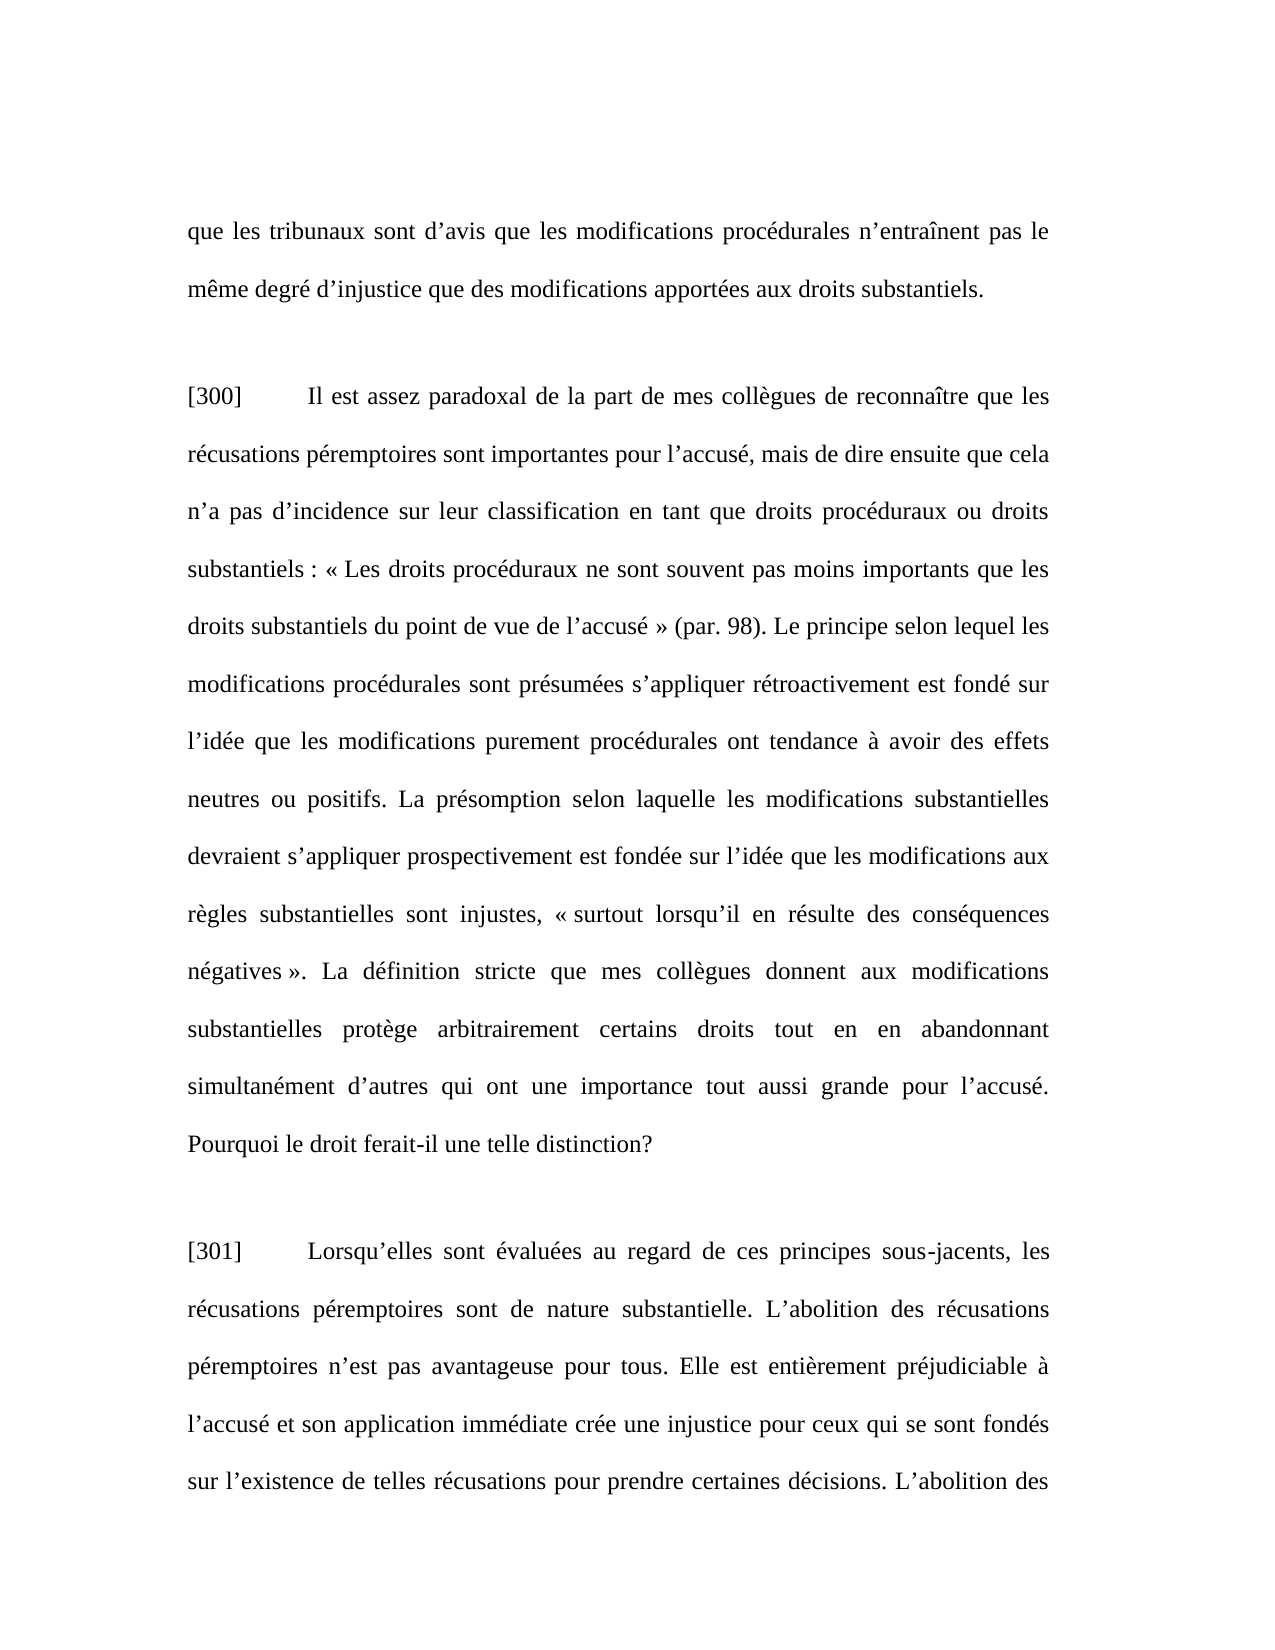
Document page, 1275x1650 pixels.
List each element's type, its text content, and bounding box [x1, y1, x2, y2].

text Il est assez paradoxal de la part de mes collègues de reconnaître que les récusations péremptoires sont importantes pour l’accusé, mais de dire ensuite que cela n’a pas d’incidence sur leur classification en tant que droits procéduraux ou droits substantiels : « Les droits procéduraux ne sont souvent pas moins importants que les droits substantiels du point de vue de l’accusé » (par. 98). Le principe selon lequel les modifications procédurales sont présumées s’appliquer rétroactivement est fondé sur l’idée que les modifications purement procédurales ont tendance à avoir des effets neutres ou positifs. La présomption selon laquelle les modifications substantielles devraient s’appliquer prospectivement est fondée sur l’idée que les modifications aux règles substantielles sont injustes, « surtout lorsqu’il en résulte des conséquences négatives ». La définition stricte que mes collègues donnent aux modifications substantielles protège arbitrairement certains droits tout en en abandonnant simultanément d’autres qui ont une importance tout aussi grande pour l’accusé. Pourquoi le droit ferait-il une telle distinction? [187, 381, 1050, 1158]
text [187, 216, 1050, 303]
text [187, 1236, 1050, 1495]
